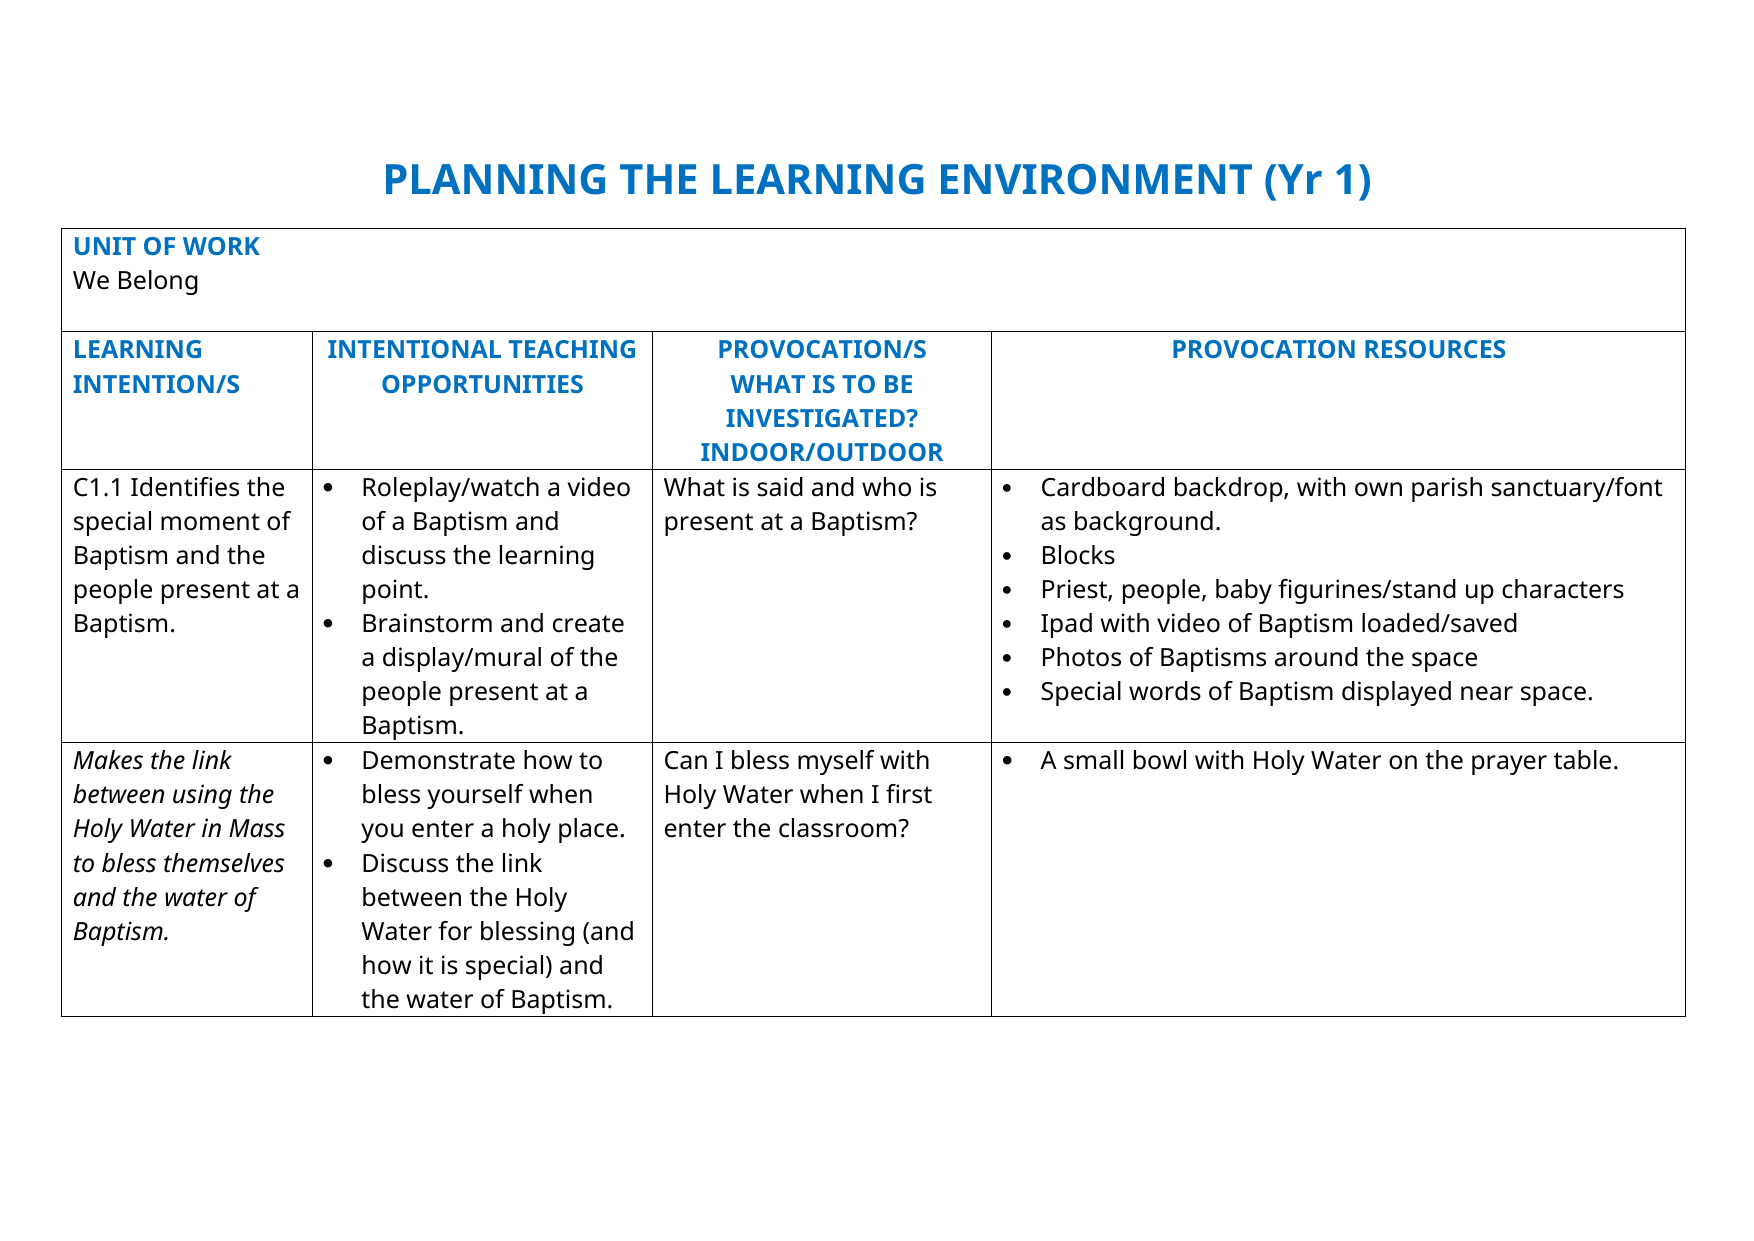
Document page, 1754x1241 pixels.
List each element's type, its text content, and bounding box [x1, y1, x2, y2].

table_cell Roleplay/watch a video of a Baptism and discuss the learning point. Brainstorm and create a display/mural of the people present at a Baptism. [313, 470, 652, 742]
table_cell C1.1 Identifies the special moment of Baptism and the people present at a Baptism. [62, 470, 312, 742]
table_cell Can I bless myself with Holy Water when I first enter the classroom? [653, 743, 991, 1016]
table_cell PROVOCATION/S WHAT IS TO BE INVESTIGATED? INDOOR/OUTDOOR [653, 332, 991, 468]
table_cell PROVOCATION RESOURCES [992, 332, 1685, 468]
table_cell Cardboard backdrop, with own parish sanctuary/font as background. Blocks Priest, people, baby figurines/stand up characters Ipad with video of Baptism loaded/saved Photos of Baptisms around the space Special words of Baptism displayed near space. [992, 470, 1685, 742]
table_cell A small bowl with Holy Water on the prayer table. [992, 743, 1685, 1016]
table_cell What is said and who is present at a Baptism? [653, 470, 991, 742]
table_header UNIT OF WORK We Belong [62, 229, 1685, 331]
table_cell Makes the link between using the Holy Water in Mass to bless themselves and the water of Baptism. [62, 743, 312, 1016]
table_cell LEARNING INTENTION/S [62, 332, 312, 468]
text PLANNING THE LEARNING ENVIRONMENT (Yr 1) [150, 150, 1604, 207]
table_cell INTENTIONAL TEACHING OPPORTUNITIES [313, 332, 652, 468]
table_cell Demonstrate how to bless yourself when you enter a holy place. Discuss the link between the Holy Water for blessing (and how it is special) and the water of Baptism. [313, 743, 652, 1016]
